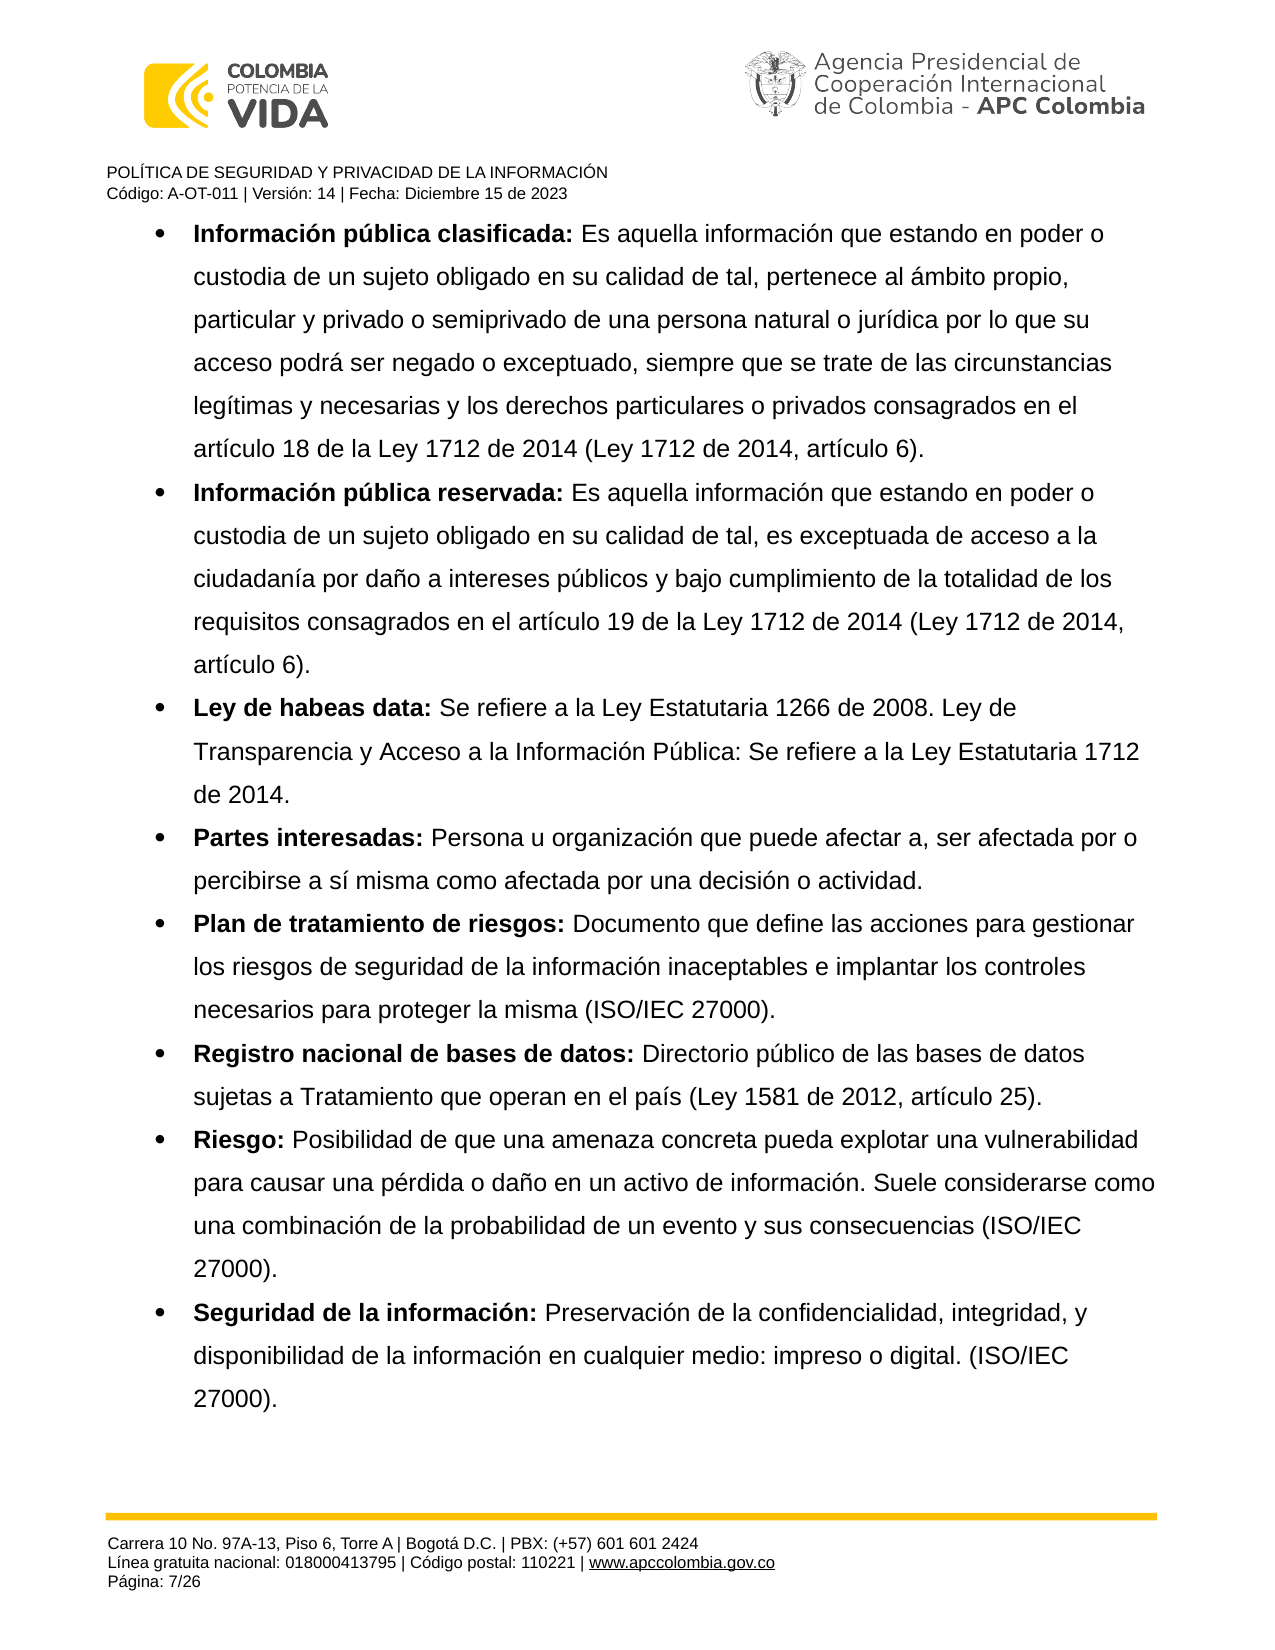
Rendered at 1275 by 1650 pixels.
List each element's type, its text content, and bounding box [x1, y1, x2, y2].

list Ley de habeas data: Se refiere a la Ley Estatutaria 1266 de 2008. Ley de Transparencia y Acceso a la Información Pública: Se refiere a la Ley Estatutaria 1712 de 2014. [156, 693, 1157, 808]
list Partes interesadas: Persona u organización que puede afectar a, ser afectada por o percibirse a sí misma como afectada por una decisión o actividad. [156, 823, 1157, 895]
list Seguridad de la información: Preservación de la confidencialidad, integridad, y disponibilidad de la información en cualquier medio: impreso o digital. (ISO/IEC 27000). [156, 1297, 1157, 1413]
picture [118, 53, 354, 138]
list Plan de tratamiento de riesgos: Documento que define las acciones para gestionar los riesgos de seguridad de la información inaceptables e implantar los controles necesarios para proteger la misma (ISO/IEC 27000). [156, 909, 1157, 1024]
picture [742, 45, 1147, 119]
list Información pública clasificada: Es aquella información que estando en poder o custodia de un sujeto obligado en su calidad de tal, pertenece al ámbito propio, particular y privado o semiprivado de una persona natural o jurídica por lo que su acceso podrá ser negado o exceptuado, siempre que se trate de las circunstancias legítimas y necesarias y los derechos particulares o privados consagrados en el artículo 18 de la Ley 1712 de 2014 (Ley 1712 de 2014, artículo 6). [156, 151, 1157, 463]
list Registro nacional de bases de datos: Directorio público de las bases de datos sujetas a Tratamiento que operan en el país (Ley 1581 de 2012, artículo 25). [156, 1038, 1157, 1111]
list Información pública reservada: Es aquella información que estando en poder o custodia de un sujeto obligado en su calidad de tal, es exceptuada de acceso a la ciudadanía por daño a intereses públicos y bajo cumplimiento de la totalidad de los requisitos consagrados en el artículo 19 de la Ley 1712 de 2014 (Ley 1712 de 2014, artículo 6). [156, 477, 1157, 679]
list Riesgo: Posibilidad de que una amenaza concreta pueda explotar una vulnerabilidad para causar una pérdida o daño en un activo de información. Suele considerarse como una combinación de la probabilidad de un evento y sus consecuencias (ISO/IEC 27000). [156, 1125, 1157, 1283]
